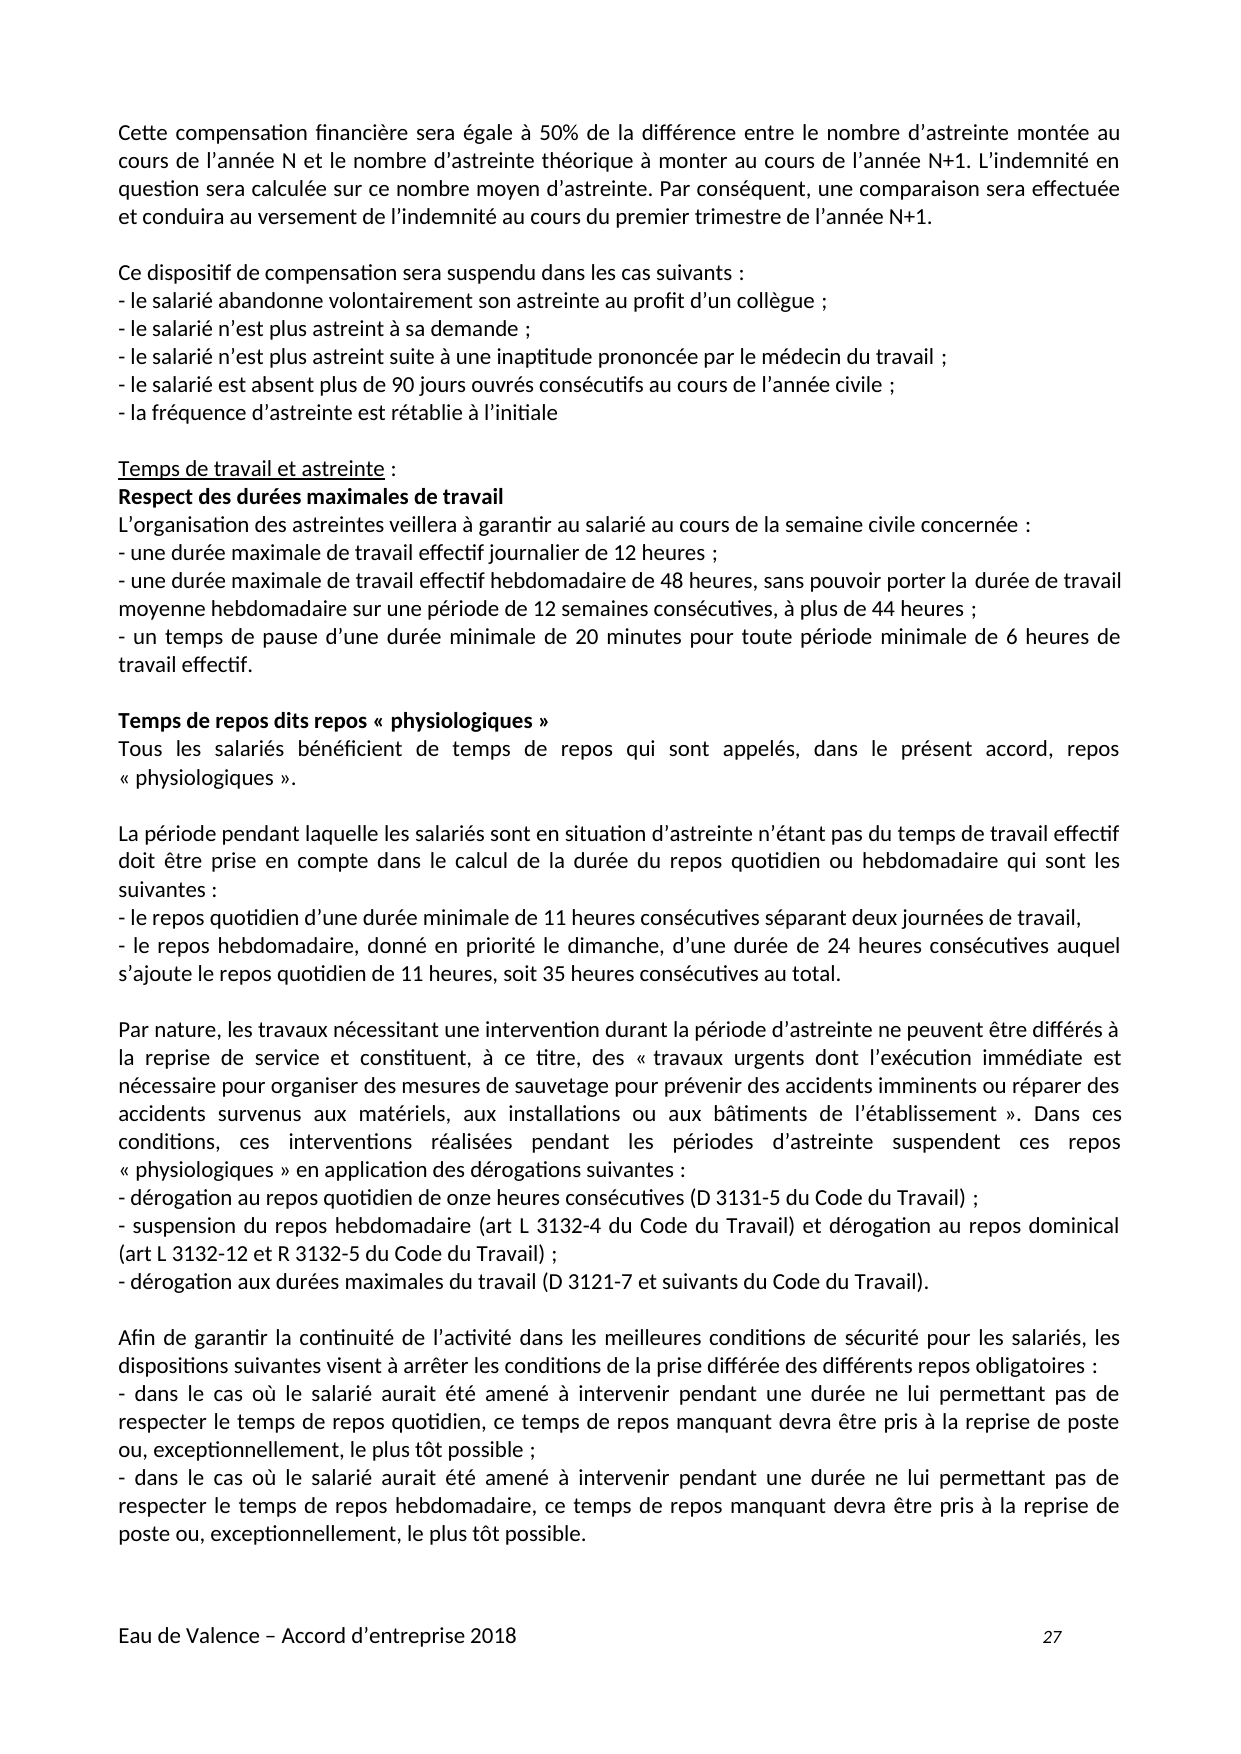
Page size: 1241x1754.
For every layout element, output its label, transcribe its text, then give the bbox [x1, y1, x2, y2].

text - dérogation au repos quotidien de onze heures consécutives (D 3131-5 du Code du Travail) ; [118, 1183, 1122, 1211]
text Respect des durées maximales de travail [118, 482, 1122, 510]
text - le salarié abandonne volontairement son astreinte au profit d’un collègue ; [118, 286, 1122, 314]
text L’organisation des astreintes veillera à garantir au salarié au cours de la semaine civile concernée : [118, 510, 1122, 538]
text - un temps de pause d’une durée minimale de 20 minutes pour toute période minimale de 6 heures de travail effectif. [118, 622, 1122, 678]
text - le salarié n’est plus astreint à sa demande ; [118, 314, 1122, 342]
text - suspension du repos hebdomadaire (art L 3132-4 du Code du Travail) et dérogation au repos dominical (art L 3132-12 et R 3132-5 du Code du Travail) ; [118, 1211, 1122, 1267]
text - le salarié n’est plus astreint suite à une inaptitude prononcée par le médecin du travail ; [118, 342, 1122, 370]
text - le repos hebdomadaire, donné en priorité le dimanche, d’une durée de 24 heures consécutives auquel s’ajoute le repos quotidien de 11 heures, soit 35 heures consécutives au total. [118, 931, 1122, 987]
text La période pendant laquelle les salariés sont en situation d’astreinte n’étant pas du temps de travail effectif doit être prise en compte dans le calcul de la durée du repos quotidien ou hebdomadaire qui sont les suivantes : [118, 819, 1122, 903]
list - une durée maximale de travail effectif hebdomadaire de 48 heures, sans pouvoir porter la durée de travail moyenne hebdomadaire sur une période de 12 semaines consécutives, à plus de 44 heures ; [118, 566, 1122, 622]
text - la fréquence d’astreinte est rétablie à l’initiale [118, 398, 1122, 426]
text Tous les salariés bénéficient de temps de repos qui sont appelés, dans le présent accord, repos « physiologiques ». [118, 734, 1122, 791]
text Ce dispositif de compensation sera suspendu dans les cas suivants : [118, 258, 1122, 286]
text - le repos quotidien d’une durée minimale de 11 heures consécutives séparant deux journées de travail, [118, 903, 1122, 931]
text Cette compensation financière sera égale à 50% de la différence entre le nombre d’astreinte montée au cours de l’année N et le nombre d’astreinte théorique à monter au cours de l’année N+1. L’indemnité en question sera calculée sur ce nombre moyen d’astreinte. Par conséquent, une comparaison sera effectuée et conduira au versement de l’indemnité au cours du premier trimestre de l’année N+1. [118, 118, 1122, 230]
text Par nature, les travaux nécessitant une intervention durant la période d’astreinte ne peuvent être différés à la reprise de service et constituent, à ce titre, des « travaux urgents dont l’exécution immédiate est nécessaire pour organiser des mesures de sauvetage pour prévenir des accidents imminents ou réparer des accidents survenus aux matériels, aux installations ou aux bâtiments de l’établissement ». Dans ces conditions, ces interventions réalisées pendant les périodes d’astreinte suspendent ces repos « physiologiques » en application des dérogations suivantes : [118, 1015, 1122, 1183]
text Afin de garantir la continuité de l’activité dans les meilleures conditions de sécurité pour les salariés, les dispositions suivantes visent à arrêter les conditions de la prise différée des différents repos obligatoires : [118, 1323, 1122, 1379]
text - le salarié est absent plus de 90 jours ouvrés consécutifs au cours de l’année civile ; [118, 370, 1122, 398]
text - une durée maximale de travail effectif journalier de 12 heures ; [118, 538, 1122, 566]
text - dans le cas où le salarié aurait été amené à intervenir pendant une durée ne lui permettant pas de respecter le temps de repos quotidien, ce temps de repos manquant devra être pris à la reprise de poste ou, exceptionnellement, le plus tôt possible ; [118, 1379, 1122, 1463]
text Temps de repos dits repos « physiologiques » [118, 707, 1122, 734]
text - dans le cas où le salarié aurait été amené à intervenir pendant une durée ne lui permettant pas de respecter le temps de repos hebdomadaire, ce temps de repos manquant devra être pris à la reprise de poste ou, exceptionnellement, le plus tôt possible. [118, 1463, 1122, 1547]
text - dérogation aux durées maximales du travail (D 3121-7 et suivants du Code du Travail). [118, 1267, 1122, 1295]
text Temps de travail et astreinte : [118, 454, 1122, 482]
